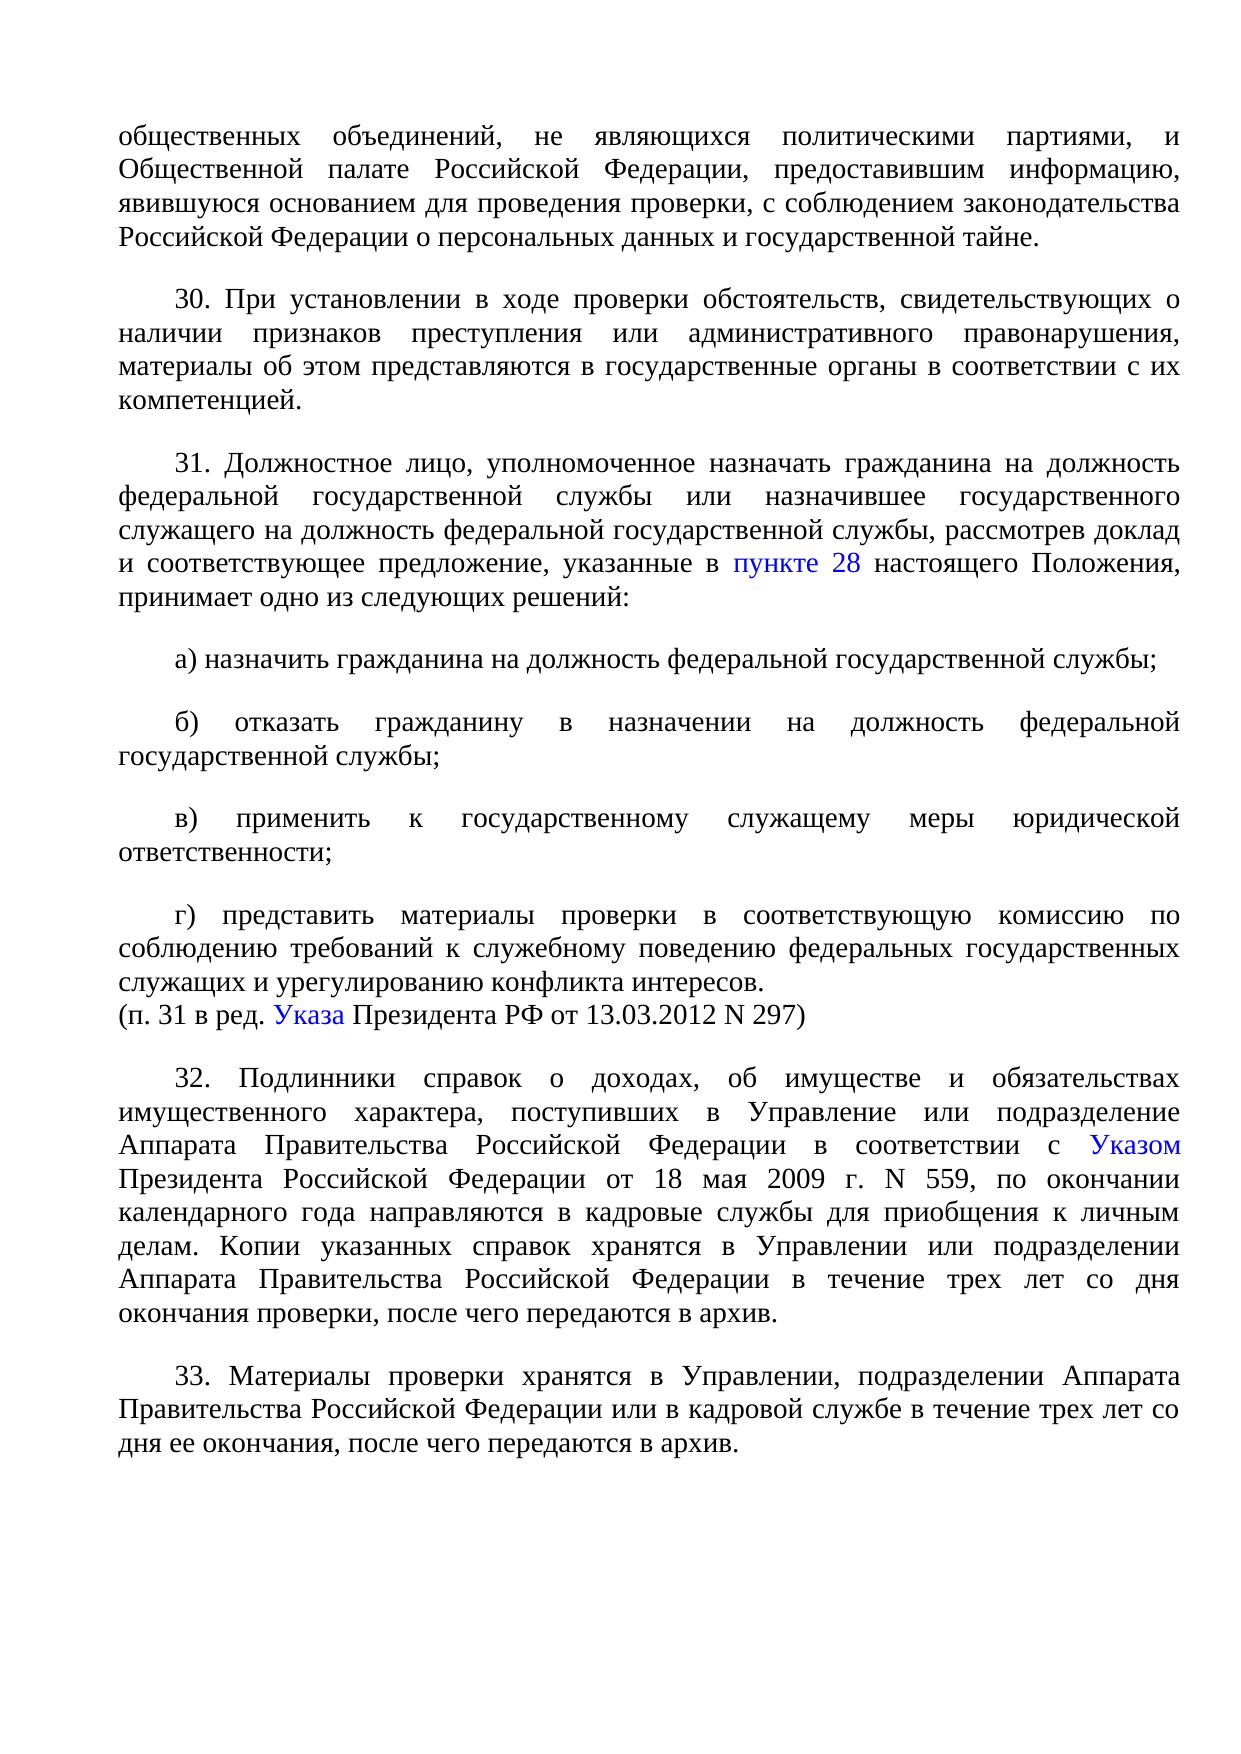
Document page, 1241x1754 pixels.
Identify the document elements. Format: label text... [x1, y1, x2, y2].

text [118, 118, 1181, 252]
text (п. 31 в ред. Указа Президента РФ от 13.03.2012 N 297) [118, 997, 1181, 1031]
text а) назначить гражданина на должность федеральной государственной службы; [118, 642, 1181, 675]
text 30. При установлении в ходе проверки обстоятельств, свидетельствующих о наличии признаков преступления или административного правонарушения, материалы об этом представляются в государственные органы в соответствии с их компетенцией. [118, 281, 1181, 416]
text б) отказать гражданину в назначении на должность федеральной государственной службы; [118, 704, 1181, 771]
text г) представить материалы проверки в соответствующую комиссию по соблюдению требований к служебному поведению федеральных государственных служащих и урегулированию конфликта интересов. [118, 897, 1181, 997]
text 32. Подлинники справок о доходах, об имуществе и обязательствах имущественного характера, поступивших в Управление или подразделение Аппарата Правительства Российской Федерации в соответствии с Указом Президента Российской Федерации от 18 мая 2009 г. N 559, по окончании календарного года направляются в кадровые службы для приобщения к личным делам. Копии указанных справок хранятся в Управлении или подразделении Аппарата Правительства Российской Федерации в течение трех лет со дня окончания проверки, после чего передаются в архив. [118, 1060, 1181, 1328]
text 33. Материалы проверки хранятся в Управлении, подразделении Аппарата Правительства Российской Федерации или в кадровой службе в течение трех лет со дня ее окончания, после чего передаются в архив. [118, 1358, 1181, 1458]
text в) применить к государственному служащему меры юридической ответственности; [118, 801, 1181, 868]
text 31. Должностное лицо, уполномоченное назначать гражданина на должность федеральной государственной службы или назначившее государственного служащего на должность федеральной государственной службы, рассмотрев доклад и соответствующее предложение, указанные в пункте 28 настоящего Положения, принимает одно из следующих решений: [118, 445, 1181, 612]
